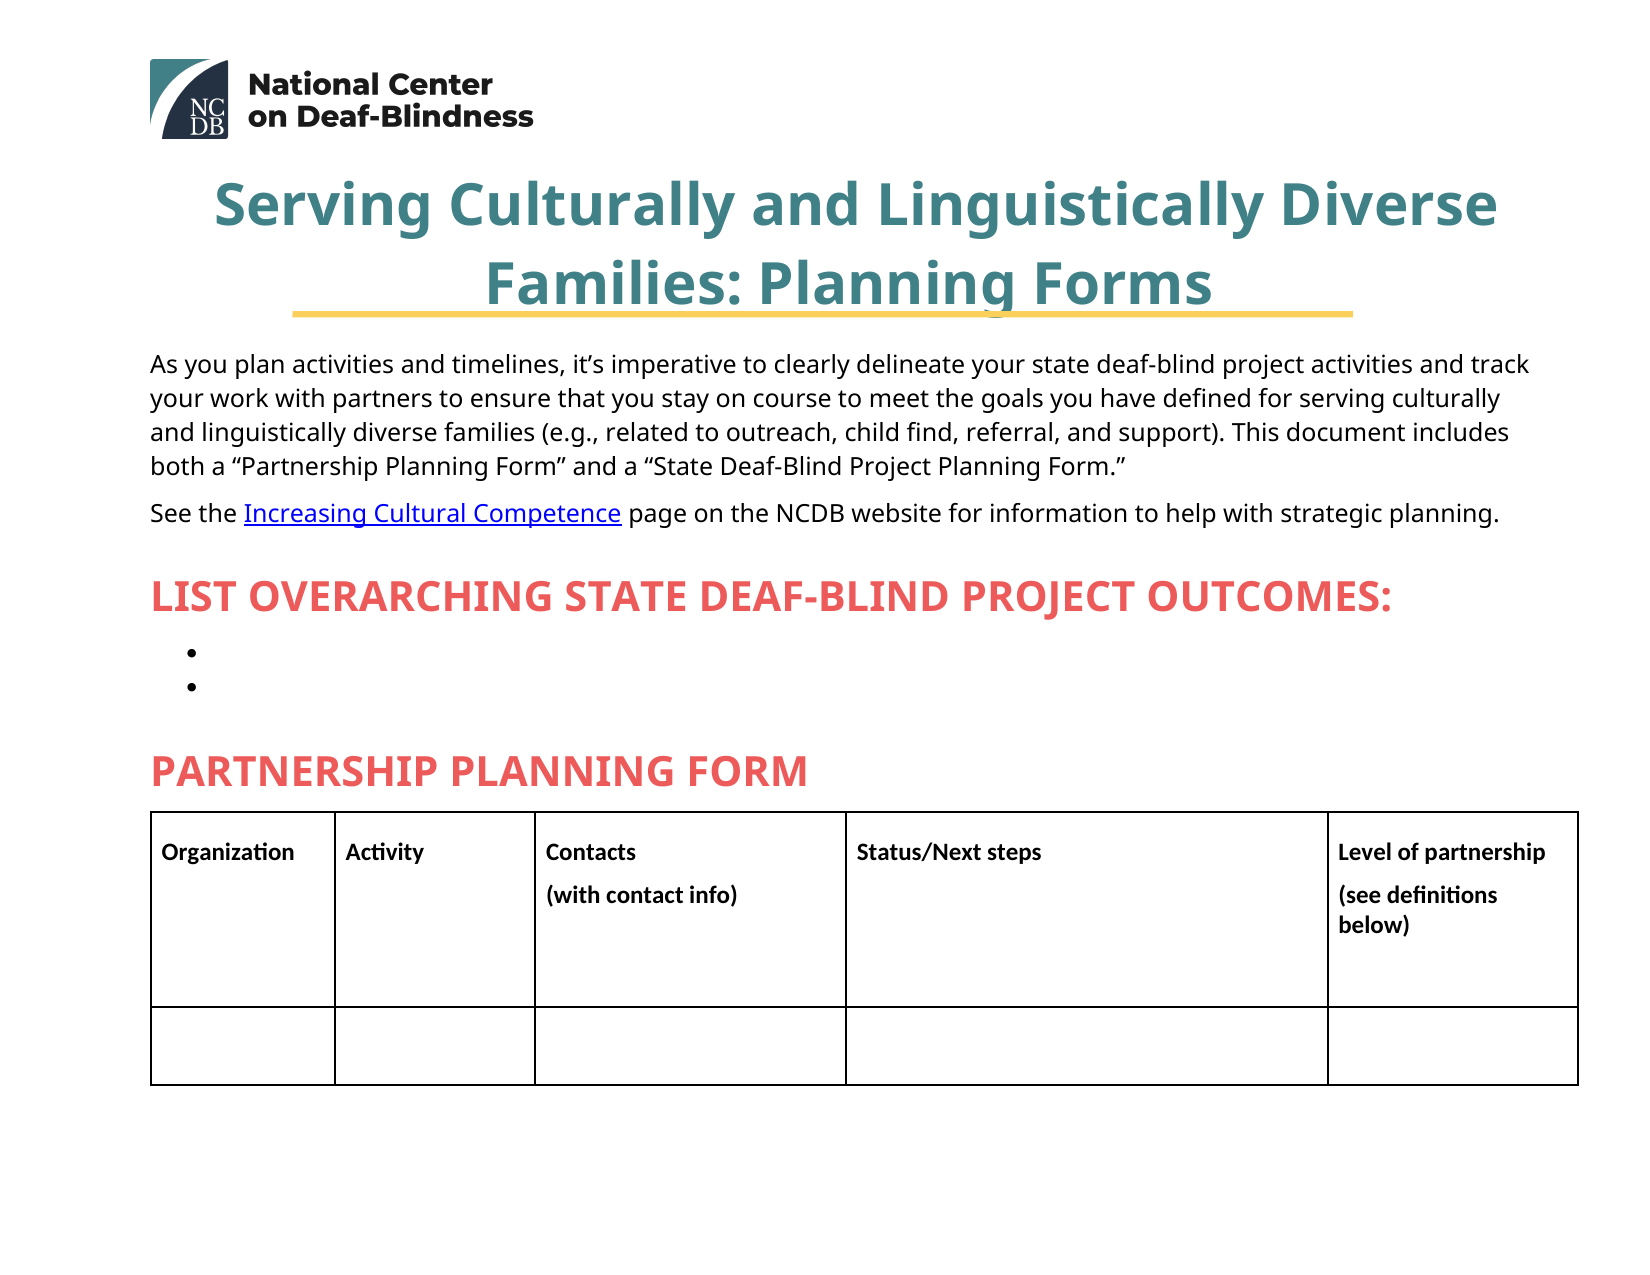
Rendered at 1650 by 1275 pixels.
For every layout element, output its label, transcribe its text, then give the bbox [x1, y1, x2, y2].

table_cell [847, 1008, 1327, 1084]
table_header Organization [152, 813, 334, 1006]
table_header Status/Next steps [847, 813, 1327, 1006]
table_header Level of partnership (see definitions below) [1329, 813, 1577, 1006]
text As you plan activities and timelines, it’s imperative to clearly delineate your state deaf-blind project activities and track your work with partners to ensure that you stay on course to meet the goals you have defined for serving culturally and linguistically diverse families (e.g., related to outreach, child find, referral, and support). This document includes both a “Partnership Planning Form” and a “State Deaf-Blind Project Planning Form.” [150, 346, 1548, 483]
table_header Activity [336, 813, 534, 1006]
subtitle List Overarching State Deaf-Blind Project Outcomes: [150, 567, 1548, 623]
table_cell [152, 1008, 334, 1084]
picture [150, 59, 541, 139]
table_cell [536, 1008, 845, 1084]
table_header Contacts (with contact info) [536, 813, 845, 1006]
table_cell [1329, 1008, 1577, 1084]
table_cell [336, 1008, 534, 1084]
subtitle Serving Culturally and Linguistically Diverse Families: Planning Forms [150, 162, 1548, 321]
text See the Increasing Cultural Competence page on the NCDB website for information to help with strategic planning. [150, 495, 1548, 529]
subtitle Partnership Planning Form [150, 742, 1548, 798]
